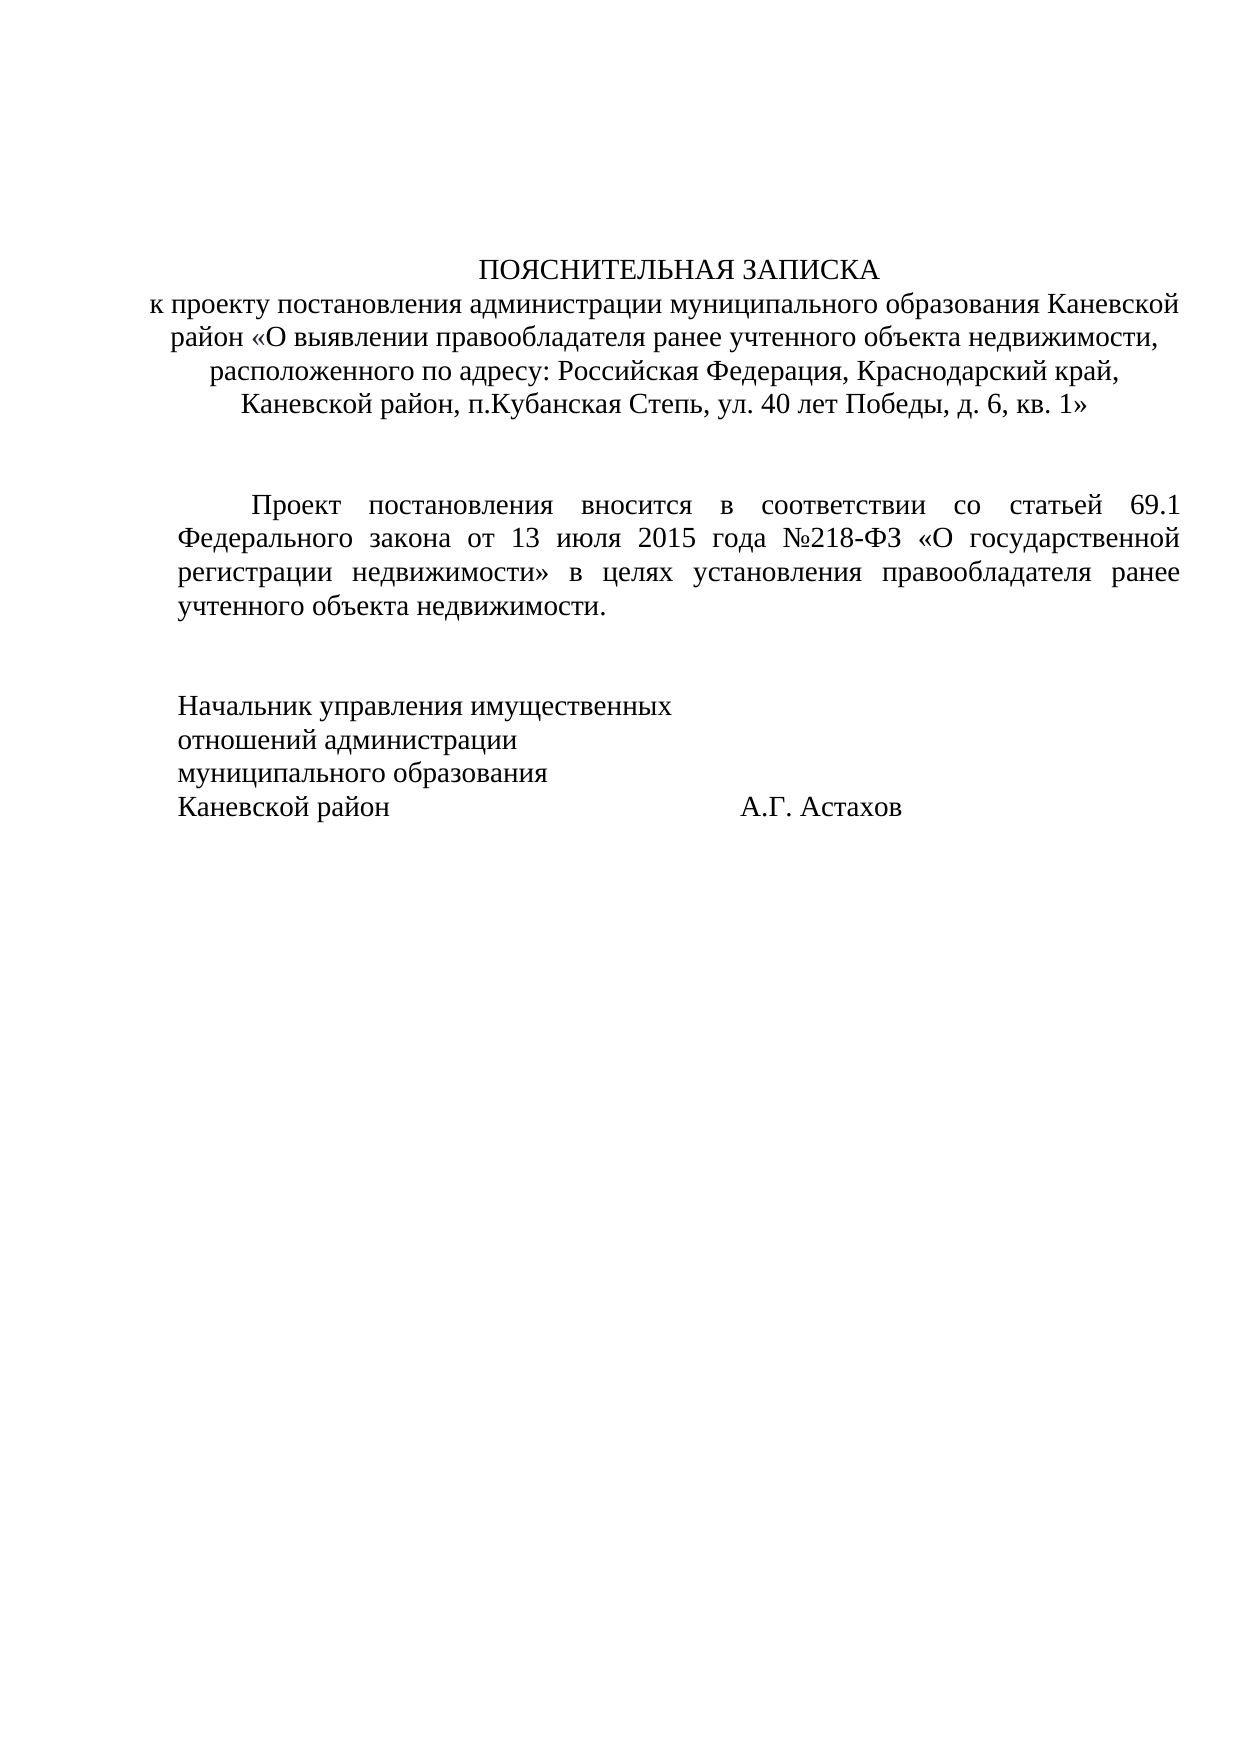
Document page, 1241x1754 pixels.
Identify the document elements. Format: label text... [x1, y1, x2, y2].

text к проекту постановления администрации муниципального образования Каневской район «О выявлении правообладателя ранее учтенного объекта недвижимости, расположенного по адресу: Российская Федерация, Краснодарский край, Каневской район, п.Кубанская Степь, ул. 40 лет Победы, д. 6, кв. 1» [148, 286, 1181, 420]
text Проект постановления вносится в соответствии со статьей 69.1 Федерального закона от 13 июля 2015 года №218-ФЗ «О государственной регистрации недвижимости» в целях установления правообладателя ранее учтенного объекта недвижимости. [177, 487, 1181, 621]
text муниципального образования [177, 755, 1181, 789]
text отношений администрации [177, 722, 1181, 755]
text ПОЯСНИТЕЛЬНАЯ ЗАПИСКА [177, 252, 1181, 286]
text Начальник управления имущественных [177, 688, 1181, 722]
text Каневской район А.Г. Астахов [177, 789, 1181, 822]
